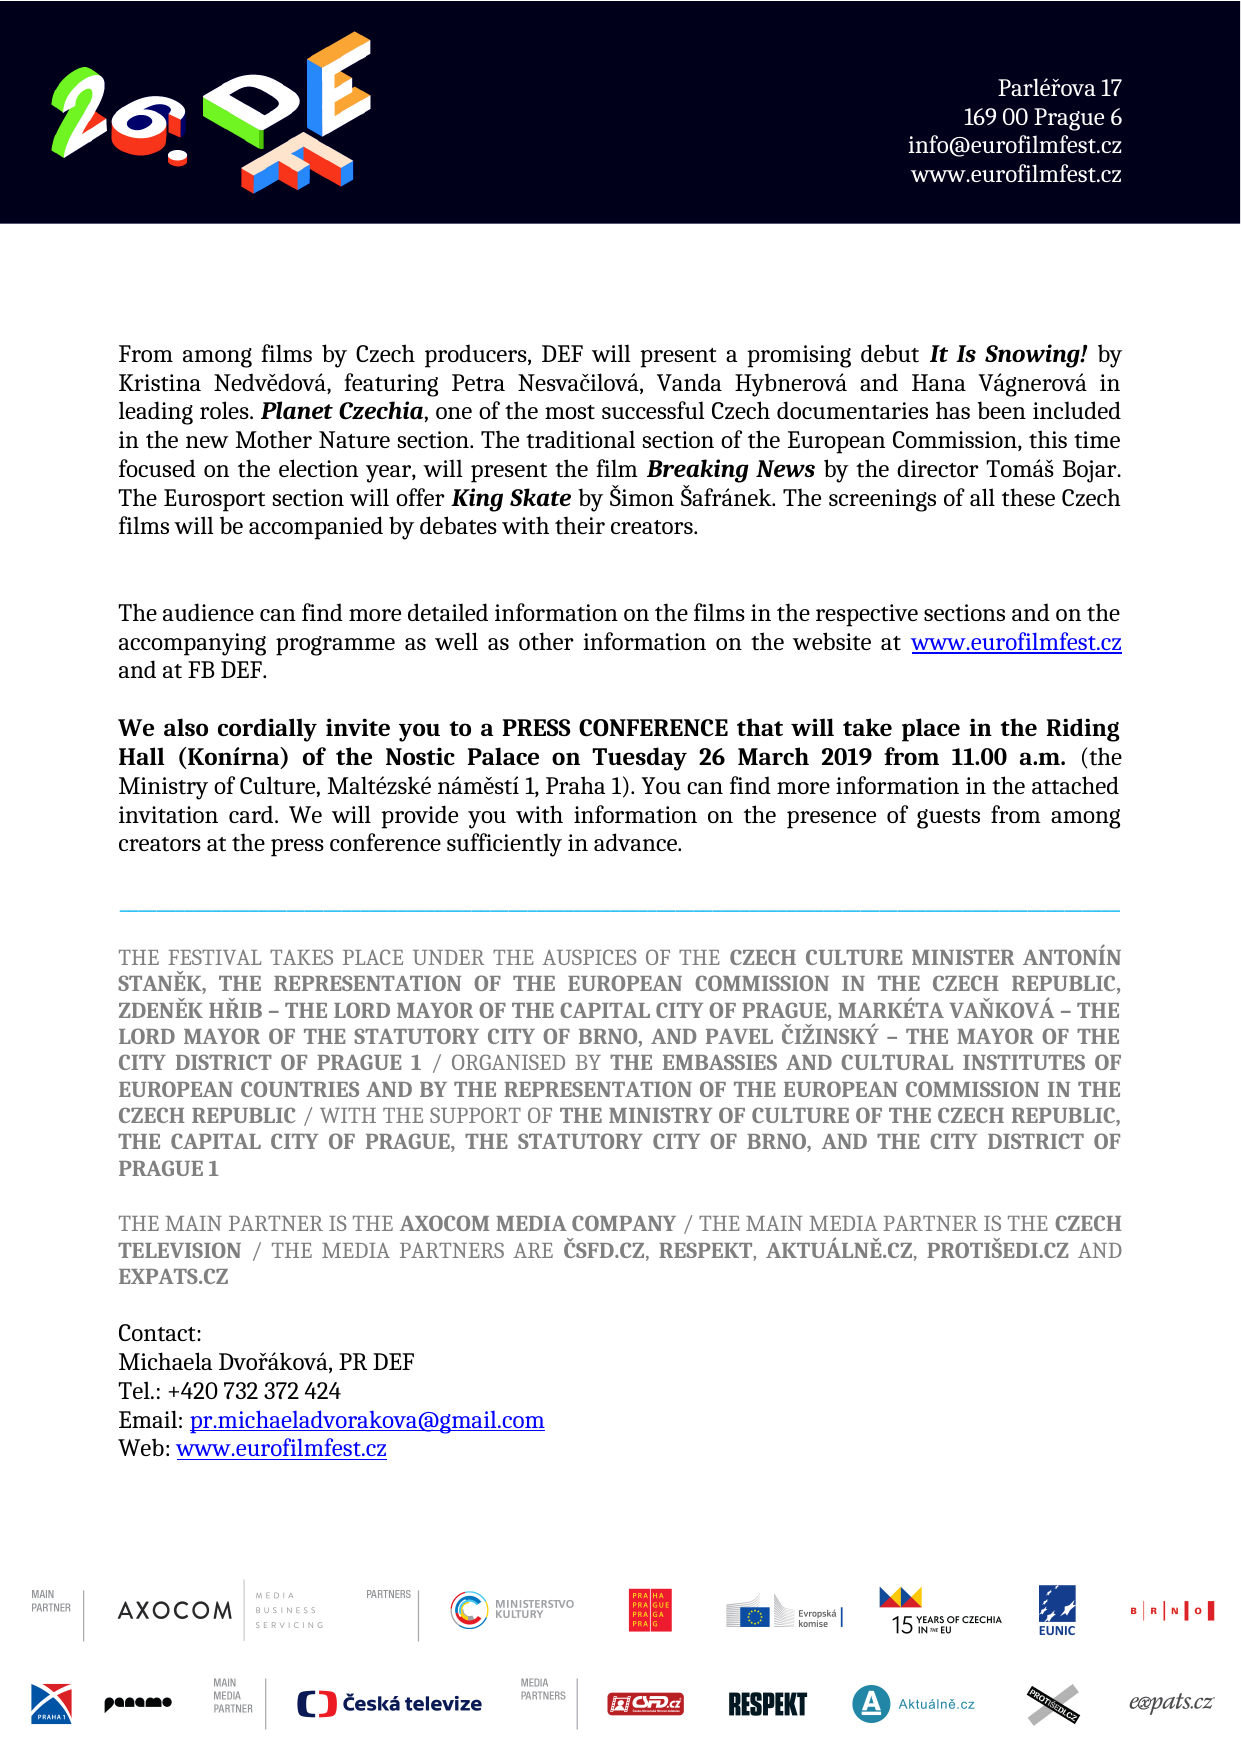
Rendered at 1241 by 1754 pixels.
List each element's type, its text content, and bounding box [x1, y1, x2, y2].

text Email: pr.michaeladvorakova@gmail.com [118, 1406, 1122, 1434]
text We also cordially invite you to a PRESS CONFERENCE that will take place in the Riding Hall (Konírna) of the Nostic Palace on Tuesday 26 March 2019 from 11.00 a.m. (the Ministry of Culture, Maltézské náměstí 1, Praha 1). You can find more information in the attached invitation card. We will provide you with information on the presence of guests from among creators at the press conference sufficiently in advance. [118, 714, 1122, 858]
text The audience can find more detailed information on the films in the respective sections and on the accompanying programme as well as other information on the website at www.eurofilmfest.cz and at FB DEF. [118, 599, 1122, 685]
picture [0, 1560, 1241, 1751]
text Contact: [118, 1319, 1122, 1348]
text From among films by Czech producers, DEF will present a promising debut It Is Snowing! by Kristina Nedvědová, featuring Petra Nesvačilová, Vanda Hybnerová and Hana Vágnerová in leading roles. Planet Czechia, one of the most successful Czech documentaries has been included in the new Mother Nature section. The traditional section of the European Commission, this time focused on the election year, will present the film Breaking News by the director Tomáš Bojar. The Eurosport section will offer King Skate by Šimon Šafránek. The screenings of all these Czech films will be accompanied by debates with their creators. [118, 340, 1122, 541]
text THE FESTIVAL TAKES PLACE UNDER THE AUSPICES OF THE CZECH CULTURE MINISTER ANTONÍN STANĚK, THE REPRESENTATION OF THE EUROPEAN COMMISSION IN THE CZECH REPUBLIC, ZDENĚK HŘIB – THE LORD MAYOR OF THE CAPITAL CITY OF PRAGUE, MARKÉTA VAŇKOVÁ – THE LORD MAYOR OF THE STATUTORY CITY OF BRNO, AND PAVEL ČIŽINSKÝ – THE MAYOR OF THE CITY DISTRICT OF PRAGUE 1 / ORGANISED BY THE EMBASSIES AND CULTURAL INSTITUTES OF EUROPEAN COUNTRIES AND BY THE REPRESENTATION OF THE EUROPEAN COMMISSION IN THE CZECH REPUBLIC / WITH THE SUPPORT OF THE MINISTRY OF CULTURE OF THE CZECH REPUBLIC, THE CAPITAL CITY OF PRAGUE, THE STATUTORY CITY OF BRNO, AND THE CITY DISTRICT OF PRAGUE 1 [118, 945, 1122, 1182]
picture [0, 1, 1241, 224]
text Michaela Dvořáková, PR DEF [118, 1348, 1122, 1377]
text Web: www.eurofilmfest.cz [118, 1434, 1122, 1463]
text THE MAIN PARTNER IS THE AXOCOM MEDIA COMPANY / THE MAIN MEDIA PARTNER IS THE CZECH TELEVISION / THE MEDIA PARTNERS ARE ČSFD.CZ, RESPEKT, AKTUÁLNĚ.CZ, PROTIŠEDI.CZ AND EXPATS.CZ [118, 1211, 1122, 1290]
text ____________________________________________________________________________________________________________ [118, 887, 1122, 916]
text Tel.: +420 732 372 424 [118, 1377, 1122, 1406]
